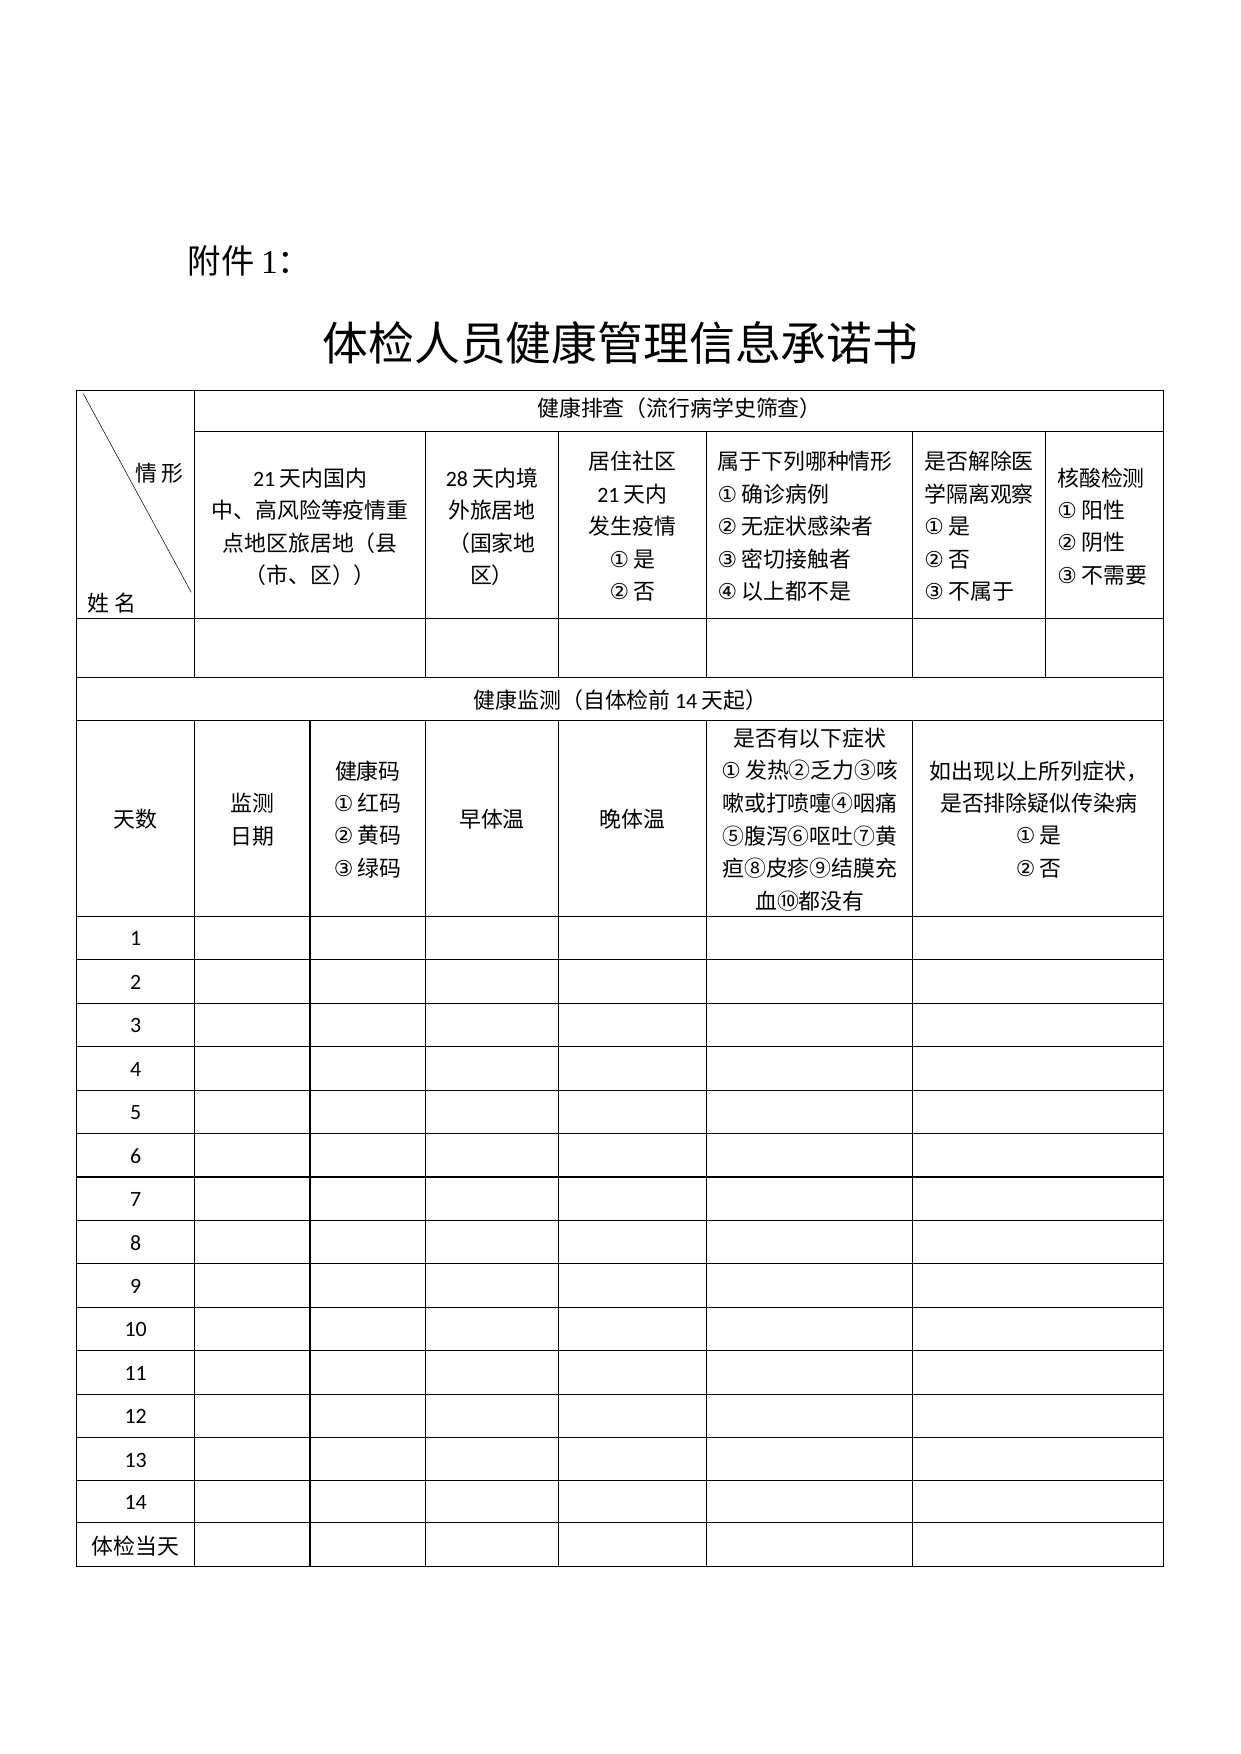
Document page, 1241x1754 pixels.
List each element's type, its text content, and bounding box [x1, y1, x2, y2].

table_cell [311, 917, 425, 959]
table_cell [311, 1004, 425, 1046]
table_cell [195, 1221, 309, 1263]
table_cell [559, 1523, 706, 1566]
table_cell [311, 1264, 425, 1307]
table_cell [426, 1308, 558, 1350]
table_cell [913, 917, 1163, 959]
table_cell [311, 1047, 425, 1089]
table_cell 健康监测（自体检前14天起） [77, 678, 1163, 720]
table_cell [426, 1134, 558, 1176]
table_cell 体检当天 [77, 1523, 194, 1566]
table_cell [195, 1004, 309, 1046]
table_cell [707, 1481, 912, 1522]
table_cell [195, 1395, 309, 1437]
table_cell [707, 1438, 912, 1480]
table_cell [311, 960, 425, 1003]
table_cell 5 [77, 1091, 194, 1133]
table_cell [195, 1481, 309, 1522]
table_cell [707, 1264, 912, 1307]
table_cell [311, 1308, 425, 1350]
table_cell [195, 1091, 309, 1133]
table_header 情 形 姓 名 [77, 391, 194, 618]
table_cell [195, 1523, 309, 1566]
table_cell 6 [77, 1134, 194, 1176]
table_cell [195, 1047, 309, 1089]
table_cell [559, 1004, 706, 1046]
table_cell [707, 960, 912, 1003]
table_cell [913, 1264, 1163, 1307]
table_cell [195, 1264, 309, 1307]
table_cell [311, 1134, 425, 1176]
table_cell [426, 1523, 558, 1566]
table_cell 晚体温 [559, 721, 706, 916]
table_cell 10 [77, 1308, 194, 1350]
table_cell [559, 1308, 706, 1350]
table_cell [195, 960, 309, 1003]
table_cell [195, 917, 309, 959]
table_cell 28天内境外旅居地 （国家地 区） [426, 432, 558, 618]
table_cell [707, 917, 912, 959]
table_cell [559, 619, 706, 677]
table_cell [913, 1308, 1163, 1350]
table_cell [311, 1438, 425, 1480]
table_cell [913, 1395, 1163, 1437]
table_cell [707, 1351, 912, 1393]
table_cell [195, 1438, 309, 1480]
table_cell [426, 1004, 558, 1046]
table_cell [559, 1438, 706, 1480]
table_cell [559, 1178, 706, 1220]
table_cell 9 [77, 1264, 194, 1307]
table_cell [311, 1221, 425, 1263]
table_cell [707, 1221, 912, 1263]
table_cell [707, 619, 912, 677]
table_cell [913, 1351, 1163, 1393]
table_cell [426, 1047, 558, 1089]
table_cell [311, 1523, 425, 1566]
table_cell [426, 960, 558, 1003]
table_cell 2 [77, 960, 194, 1003]
table_cell [559, 1221, 706, 1263]
table_cell 8 [77, 1221, 194, 1263]
table_cell 健康码 ①红码 ②黄码 ③绿码 [311, 721, 425, 916]
table_cell [707, 1091, 912, 1133]
table_cell [913, 619, 1045, 677]
table_cell 是否解除医 学隔离观察 ①是 ②否 ③不属于 [913, 432, 1045, 618]
table_cell [426, 1395, 558, 1437]
table_cell 天数 [77, 721, 194, 916]
table_cell [707, 1395, 912, 1437]
table_cell [913, 1091, 1163, 1133]
table_cell [913, 1134, 1163, 1176]
table_cell [426, 1091, 558, 1133]
table_cell [311, 1351, 425, 1393]
table_cell [707, 1004, 912, 1046]
table_cell [707, 1047, 912, 1089]
table_cell 7 [77, 1178, 194, 1220]
table_cell [426, 1438, 558, 1480]
table_cell [707, 1134, 912, 1176]
table_cell [311, 1481, 425, 1522]
table_cell [707, 1178, 912, 1220]
table_cell [559, 1264, 706, 1307]
table_cell 4 [77, 1047, 194, 1089]
table_cell [195, 1178, 309, 1220]
table_cell [426, 1481, 558, 1522]
table_cell [426, 1178, 558, 1220]
table_cell [559, 917, 706, 959]
table_cell [913, 960, 1163, 1003]
table_cell [559, 1091, 706, 1133]
table_cell [559, 1134, 706, 1176]
table_cell [77, 619, 194, 677]
table_cell [913, 1438, 1163, 1480]
table_cell [195, 1134, 309, 1176]
table_cell [913, 1523, 1163, 1566]
table_cell 1 [77, 917, 194, 959]
table_cell [913, 1047, 1163, 1089]
table_cell [426, 1351, 558, 1393]
table_cell 核酸检测 ①阳性 ②阴性 ③不需要 [1046, 432, 1163, 618]
table_cell [559, 1047, 706, 1089]
table_cell [311, 1091, 425, 1133]
table_cell 属于下列哪种情形 ①确诊病例 ②无症状感染者 ③密切接触者 ④以上都不是 [707, 432, 912, 618]
table_cell [913, 1481, 1163, 1522]
table_cell [559, 1481, 706, 1522]
text 体检人员健康管理信息承诺书 [187, 292, 1053, 389]
table_cell [1046, 619, 1163, 677]
table_cell [707, 1308, 912, 1350]
table_cell 14 [77, 1481, 194, 1522]
table_cell [195, 1308, 309, 1350]
text 附件1： [187, 227, 1053, 292]
table_cell [311, 1395, 425, 1437]
table_cell 监测 日期 [195, 721, 309, 916]
table_cell [311, 1178, 425, 1220]
table_cell 13 [77, 1438, 194, 1480]
table_cell [426, 1221, 558, 1263]
table_cell 如出现以上所列症状，是否排除疑似传染病 ①是 ②否 [913, 721, 1163, 916]
table_cell 早体温 [426, 721, 558, 916]
table_cell 12 [77, 1395, 194, 1437]
table_cell [426, 1264, 558, 1307]
table_cell 居住社区 21天内 发生疫情 ①是 ②否 [559, 432, 706, 618]
table_cell [559, 1395, 706, 1437]
table_cell [913, 1004, 1163, 1046]
table_cell [913, 1221, 1163, 1263]
table_cell 是否有以下症状 ①发热②乏力③咳嗽或打喷嚏④咽痛⑤腹泻⑥呕吐⑦黄疸⑧皮疹⑨结膜充血⑩都没有 [707, 721, 912, 916]
table_cell [559, 1351, 706, 1393]
table_cell [195, 619, 425, 677]
table_cell 3 [77, 1004, 194, 1046]
table_header 健康排查（流行病学史筛查） [195, 391, 1163, 431]
table_cell [913, 1178, 1163, 1220]
table_cell [707, 1523, 912, 1566]
table_cell [426, 917, 558, 959]
table_cell [426, 619, 558, 677]
table_cell [195, 1351, 309, 1393]
table_cell [559, 960, 706, 1003]
table_cell 11 [77, 1351, 194, 1393]
table_cell 21天内国内 中、高风险等疫情重点地区旅居地（县（市、区）） [195, 432, 425, 618]
